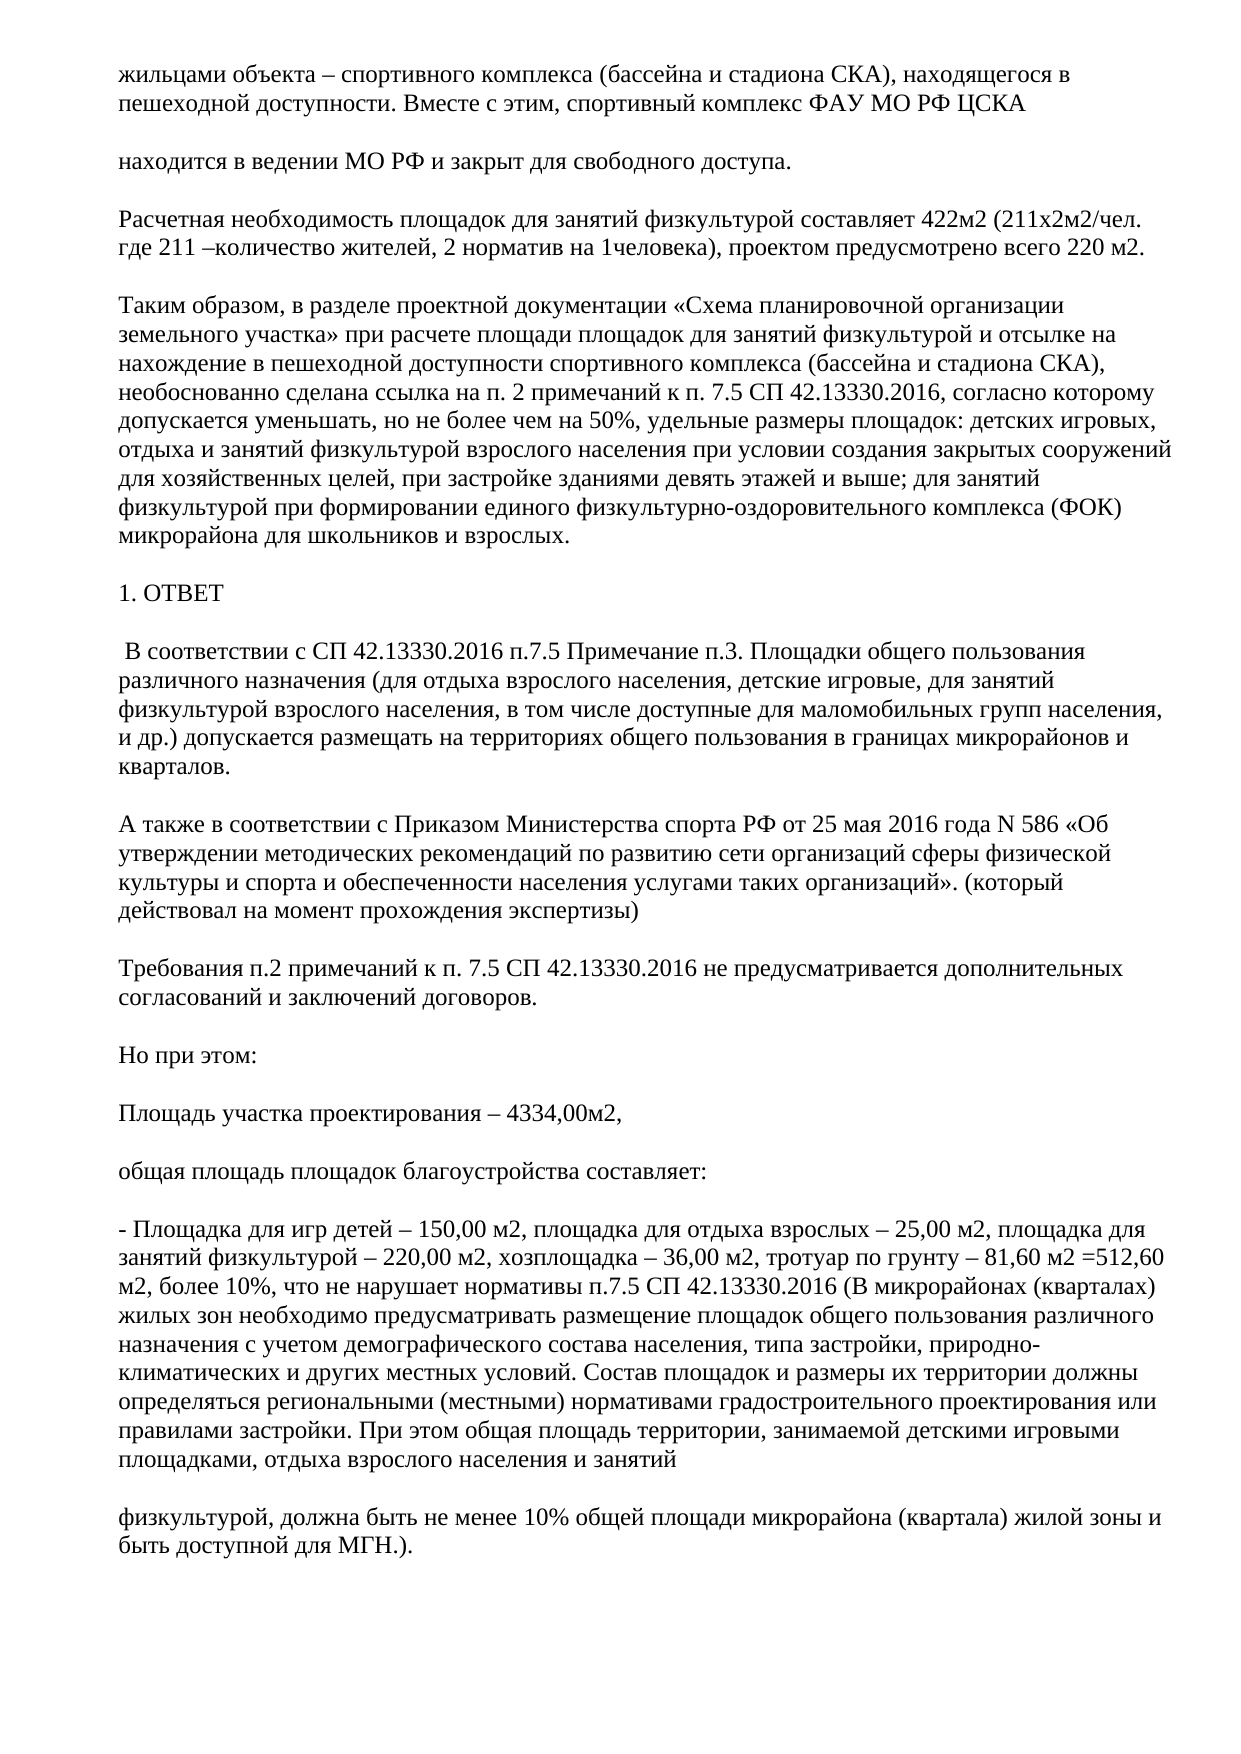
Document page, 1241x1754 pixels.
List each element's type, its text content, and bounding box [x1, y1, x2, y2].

text находится в ведении МО РФ и закрыт для свободного доступа. [118, 146, 1181, 174]
text Площадь участка проектирования – 4334,00м2, [118, 1098, 1181, 1127]
text Таким образом, в разделе проектной документации «Схема планировочной организации земельного участка» при расчете площади площадок для занятий физкультурой и отсылке на нахождение в пешеходной доступности спортивного комплекса (бассейна и стадиона СКА), необоснованно сделана ссылка на п. 2 примечаний к п. 7.5 СП 42.13330.2016, согласно которому допускается уменьшать, но не более чем на 50%, удельные размеры площадок: детских игровых, отдыха и занятий физкультурой взрослого населения при условии создания закрытых сооружений для хозяйственных целей, при застройке зданиями девять этажей и выше; для занятий физкультурой при формировании единого физкультурно-оздоровительного комплекса (ФОК) микрорайона для школьников и взрослых. [118, 290, 1181, 549]
text общая площадь площадок благоустройства составляет: [118, 1156, 1181, 1184]
text В соответствии с СП 42.13330.2016 п.7.5 Примечание п.3. Площадки общего пользования различного назначения (для отдыха взрослого населения, детские игровые, для занятий физкультурой взрослого населения, в том числе доступные для маломобильных групп населения, и др.) допускается размещать на территориях общего пользования в границах микрорайонов и кварталов. [118, 636, 1181, 780]
text Требования п.2 примечаний к п. 7.5 СП 42.13330.2016 не предусматривается дополнительных согласований и заключений договоров. [118, 953, 1181, 1011]
text физкультурой, должна быть не менее 10% общей площади микрорайона (квартала) жилой зоны и быть доступной для МГН.). [118, 1502, 1181, 1559]
text - Площадка для игр детей – 150,00 м2, площадка для отдыха взрослых – 25,00 м2, площадка для занятий физкультурой – 220,00 м2, хозплощадка – 36,00 м2, тротуар по грунту – 81,60 м2 =512,60 м2, более 10%, что не нарушает нормативы п.7.5 СП 42.13330.2016 (В микрорайонах (кварталах) жилых зон необходимо предусматривать размещение площадок общего пользования различного назначения с учетом демографического состава населения, типа застройки, природно-климатических и других местных условий. Состав площадок и размеры их территории должны определяться региональными (местными) нормативами градостроительного проектирования или правилами застройки. При этом общая площадь территории, занимаемой детскими игровыми площадками, отдыха взрослого населения и занятий [118, 1214, 1181, 1472]
text Расчетная необходимость площадок для занятий физкультурой составляет 422м2 (211х2м2/чел. где 211 –количество жителей, 2 норматив на 1человека), проектом предусмотрено всего 220 м2. [118, 204, 1181, 261]
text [118, 59, 1181, 117]
text 1. ОТВЕТ [118, 578, 1181, 607]
text А также в соответствии с Приказом Министерства спорта РФ от 25 мая 2016 года N 586 «Об утверждении методических рекомендаций по развитию сети организаций сферы физической культуры и спорта и обеспеченности населения услугами таких организаций». (который действовал на момент прохождения экспертизы) [118, 809, 1181, 924]
text Но при этом: [118, 1040, 1181, 1069]
